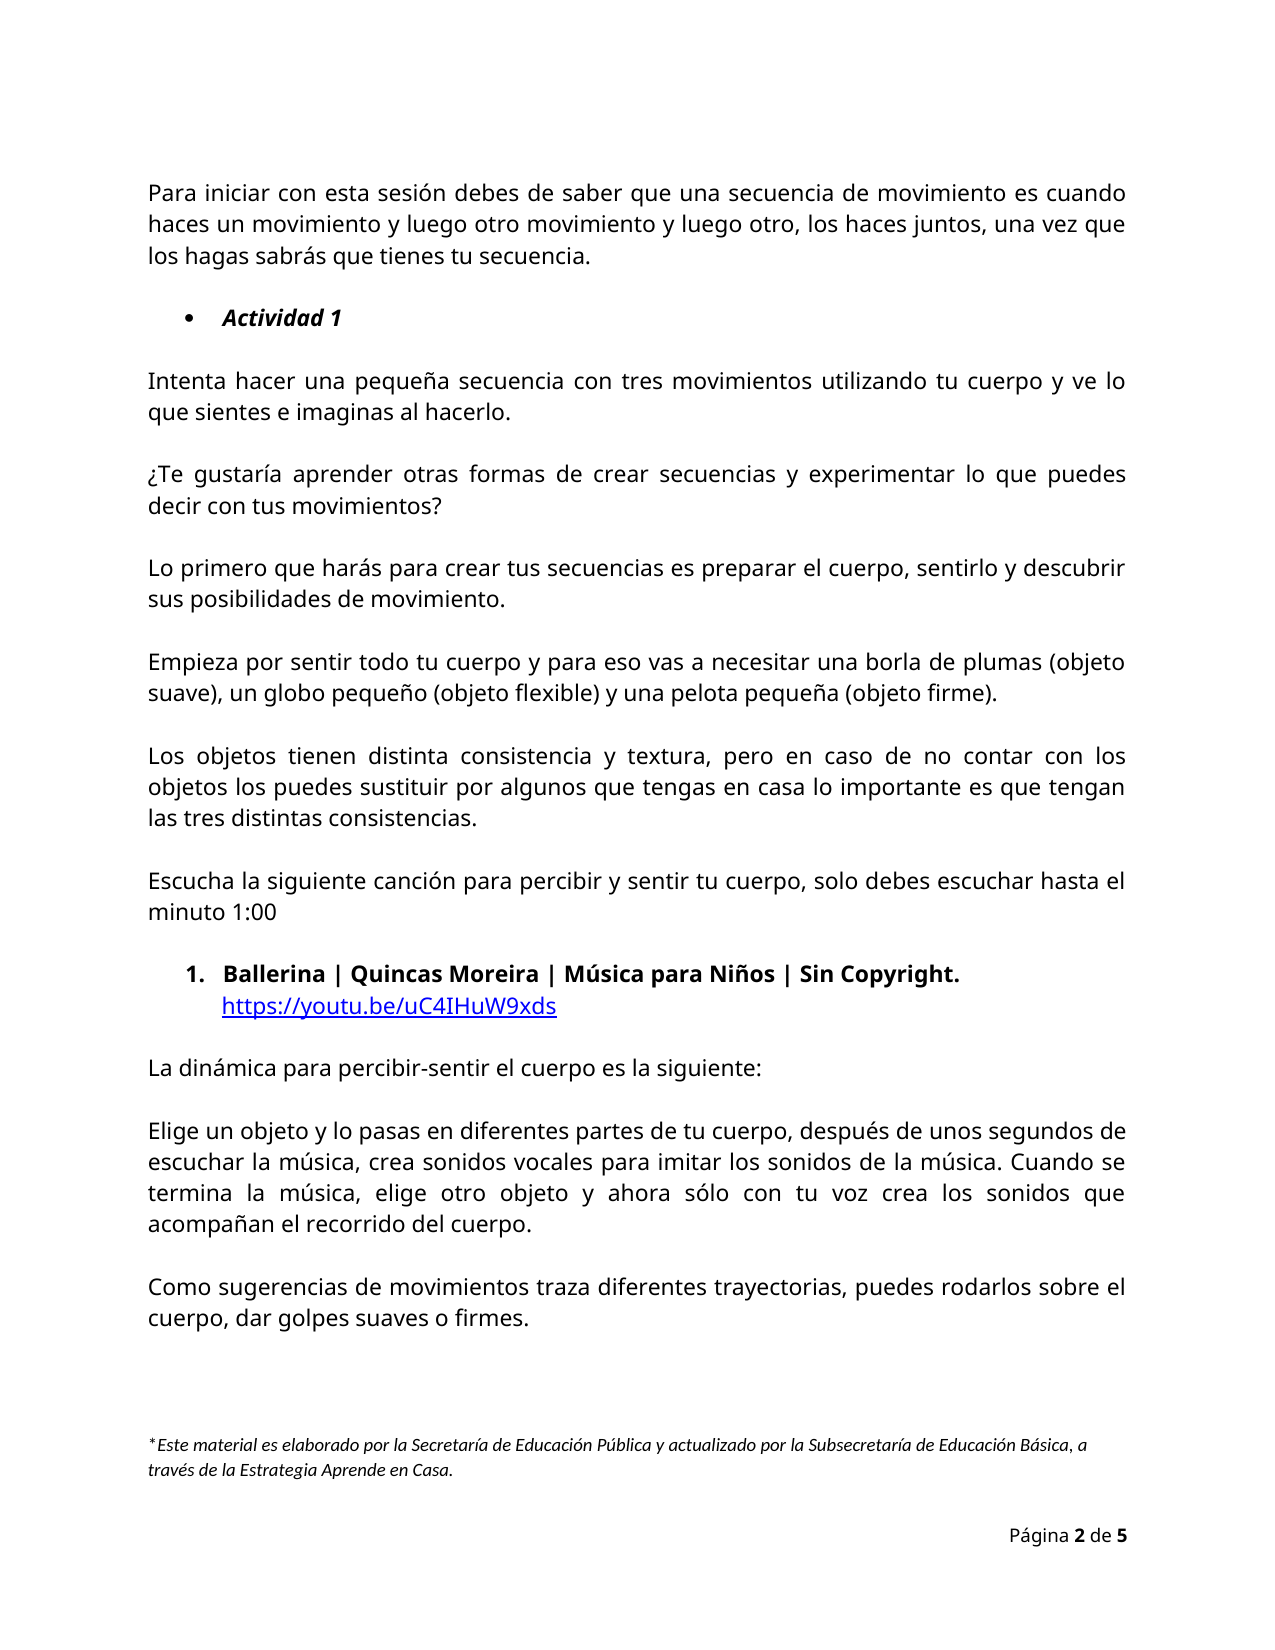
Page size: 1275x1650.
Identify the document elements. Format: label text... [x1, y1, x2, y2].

list Actividad 1 [185, 302, 1127, 333]
text https://youtu.be/uC4IHuW9xds [148, 990, 1127, 1021]
text Elige un objeto y lo pasas en diferentes partes de tu cuerpo, después de unos segundos de escuchar la música, crea sonidos vocales para imitar los sonidos de la música. Cuando se termina la música, elige otro objeto y ahora sólo con tu voz crea los sonidos que acompañan el recorrido del cuerpo. [148, 1115, 1127, 1240]
text Como sugerencias de movimientos traza diferentes trayectorias, puedes rodarlos sobre el cuerpo, dar golpes suaves o firmes. [148, 1271, 1127, 1333]
list Ballerina | Quincas Moreira | Música para Niños | Sin Copyright. [185, 958, 1127, 990]
text Empieza por sentir todo tu cuerpo y para eso vas a necesitar una borla de plumas (objeto suave), un globo pequeño (objeto flexible) y una pelota pequeña (objeto firme). [148, 646, 1127, 708]
text Los objetos tienen distinta consistencia y textura, pero en caso de no contar con los objetos los puedes sustituir por algunos que tengas en casa lo importante es que tengan las tres distintas consistencias. [148, 740, 1127, 833]
text ¿Te gustaría aprender otras formas de crear secuencias y experimentar lo que puedes decir con tus movimientos? [148, 458, 1127, 521]
text Escucha la siguiente canción para percibir y sentir tu cuerpo, solo debes escuchar hasta el minuto 1:00 [148, 865, 1127, 927]
text Lo primero que harás para crear tus secuencias es preparar el cuerpo, sentirlo y descubrir sus posibilidades de movimiento. [148, 552, 1127, 615]
text Para iniciar con esta sesión debes de saber que una secuencia de movimiento es cuando haces un movimiento y luego otro movimiento y luego otro, los haces juntos, una vez que los hagas sabrás que tienes tu secuencia. [148, 177, 1127, 271]
text La dinámica para percibir-sentir el cuerpo es la siguiente: [148, 1052, 1127, 1083]
text Intenta hacer una pequeña secuencia con tres movimientos utilizando tu cuerpo y ve lo que sientes e imaginas al hacerlo. [148, 365, 1127, 427]
